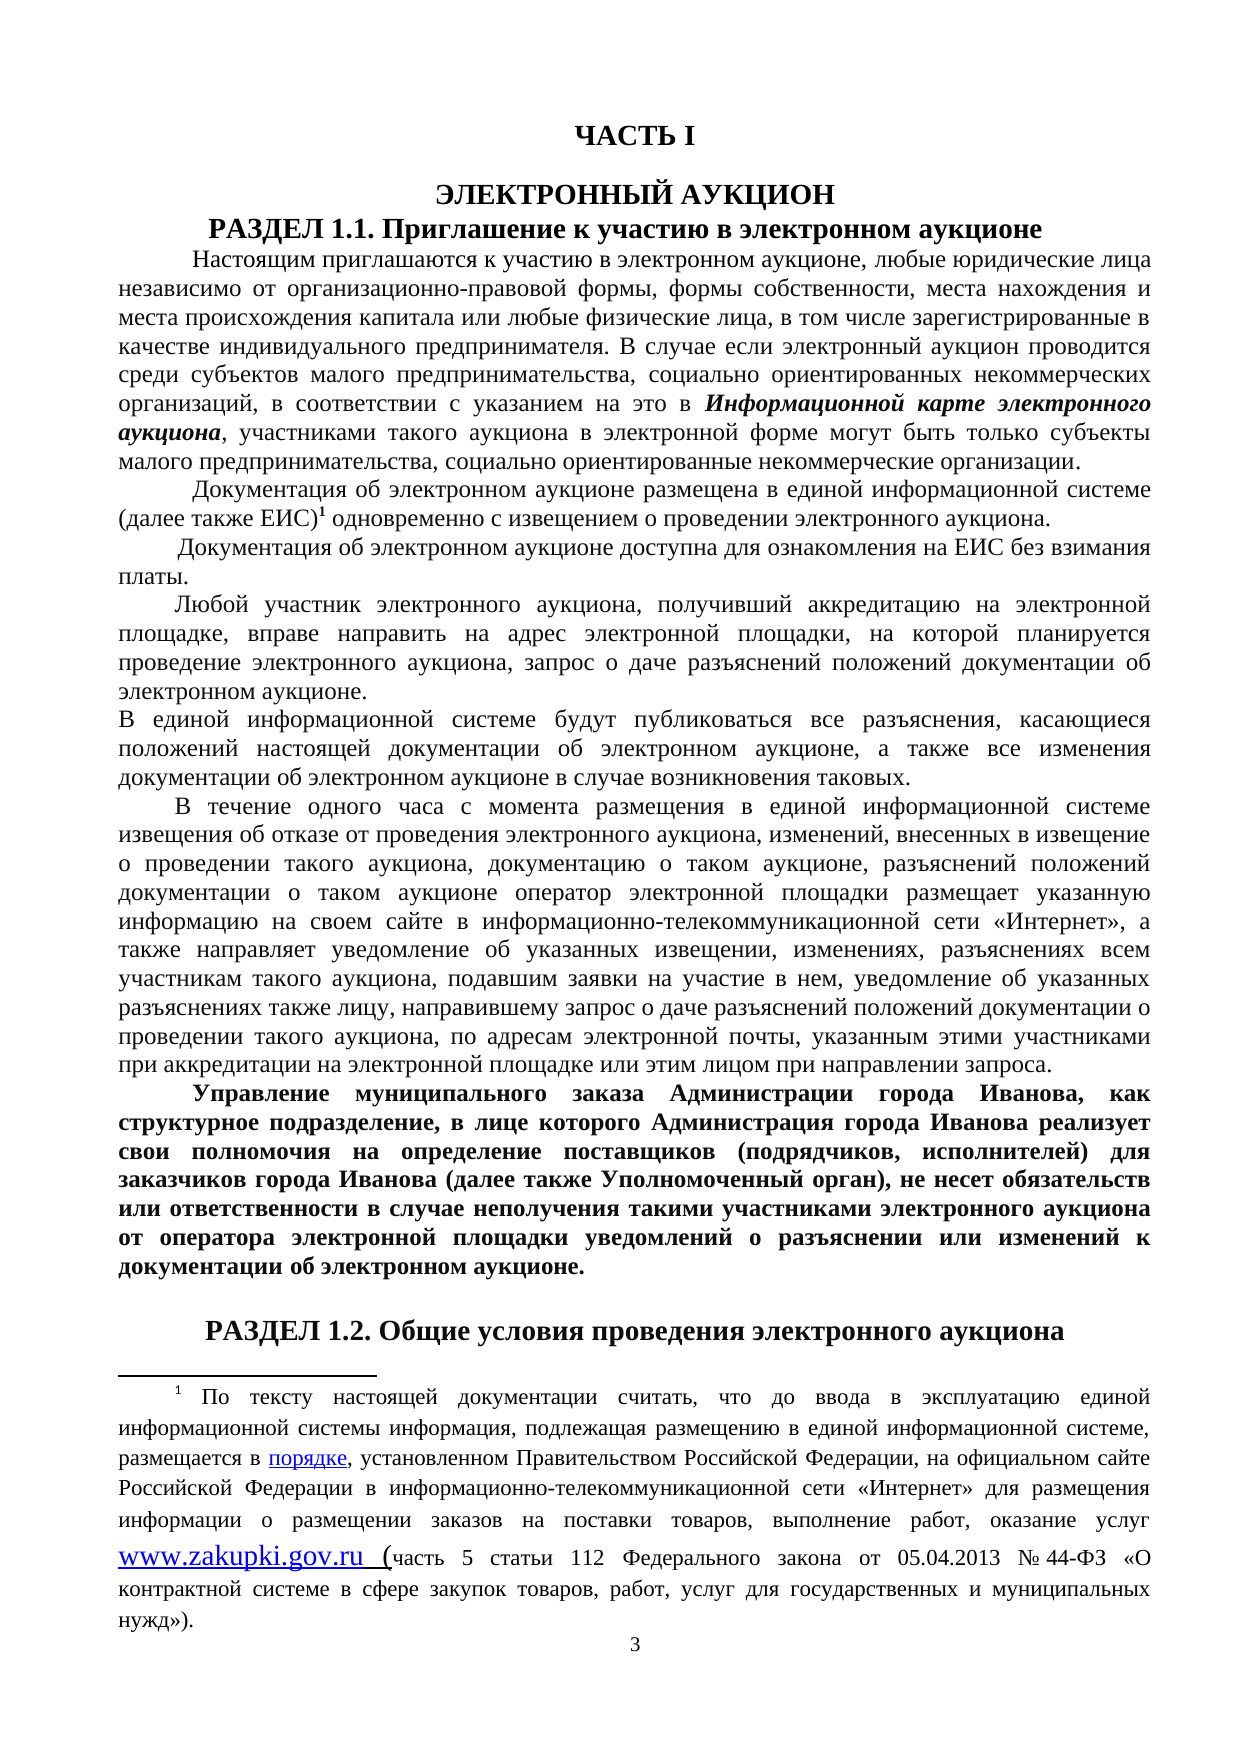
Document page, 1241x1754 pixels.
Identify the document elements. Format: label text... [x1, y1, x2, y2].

text В течение одного часа с момента размещения в единой информационной системе извещения об отказе от проведения электронного аукциона, изменений, внесенных в извещение о проведении такого аукциона, документацию о таком аукционе, разъяснений положений документации о таком аукционе оператор электронной площадки размещает указанную информацию на своем сайте в информационно-телекоммуникационной сети «Интернет», а также направляет уведомление об указанных извещении, изменениях, разъяснениях всем участникам такого аукциона, подавшим заявки на участие в нем, уведомление об указанных разъяснениях также лицу, направившему запрос о даче разъяснений положений документации о проведении такого аукциона, по адресам электронной почты, указанным этими участниками при аккредитации на электронной площадке или этим лицом при направлении запроса. [118, 791, 1152, 1078]
text Управление муниципального заказа Администрации города Иванова, как структурное подразделение, в лице которого Администрация города Иванова реализует свои полномочия на определение поставщиков (подрядчиков, исполнителей) для заказчиков города Иванова (далее также Уполномоченный орган), не несет обязательств или ответственности в случае неполучения такими участниками электронного аукциона от оператора электронной площадки уведомлений о разъяснении или изменений к документации об электронном аукционе. [118, 1078, 1152, 1279]
text Настоящим приглашаются к участию в электронном аукционе, любые юридические лица независимо от организационно-правовой формы, формы собственности, места нахождения и места происхождения капитала или любые физические лица, в том числе зарегистрированные в качестве индивидуального предпринимателя. В случае если электронный аукцион проводится среди субъектов малого предпринимательства, социально ориентированных некоммерческих организаций, в соответствии с указанием на это в Информационной карте электронного аукциона, участниками такого аукциона в электронной форме могут быть только субъекты малого предпринимательства, социально ориентированные некоммерческие организации. [118, 244, 1152, 474]
text Любой участник электронного аукциона, получивший аккредитацию на электронной площадке, вправе направить на адрес электронной площадки, на которой планируется проведение электронного аукциона, запрос о даче разъяснений положений документации об электронном аукционе. [118, 589, 1152, 704]
text В единой информационной системе будут публиковаться все разъяснения, касающиеся положений настоящей документации об электронном аукционе, а также все изменения документации об электронном аукционе в случае возникновения таковых. [118, 704, 1152, 791]
text Документация об электронном аукционе доступна для ознакомления на ЕИС без взимания платы. [118, 532, 1152, 589]
text Документация об электронном аукционе размещена в единой информационной системе (далее также ЕИС) одновременно с извещением о проведении электронного аукциона. [118, 474, 1152, 532]
text РАЗДЕЛ 1.1. Приглашение к участию в электронном аукционе [99, 211, 1152, 244]
text Часть I [118, 118, 1152, 152]
text ЭЛЕКТРОННЫЙ АУКЦИОН [118, 177, 1152, 211]
text РАЗДЕЛ 1.2. Общие условия проведения электронного аукциона [118, 1313, 1152, 1347]
